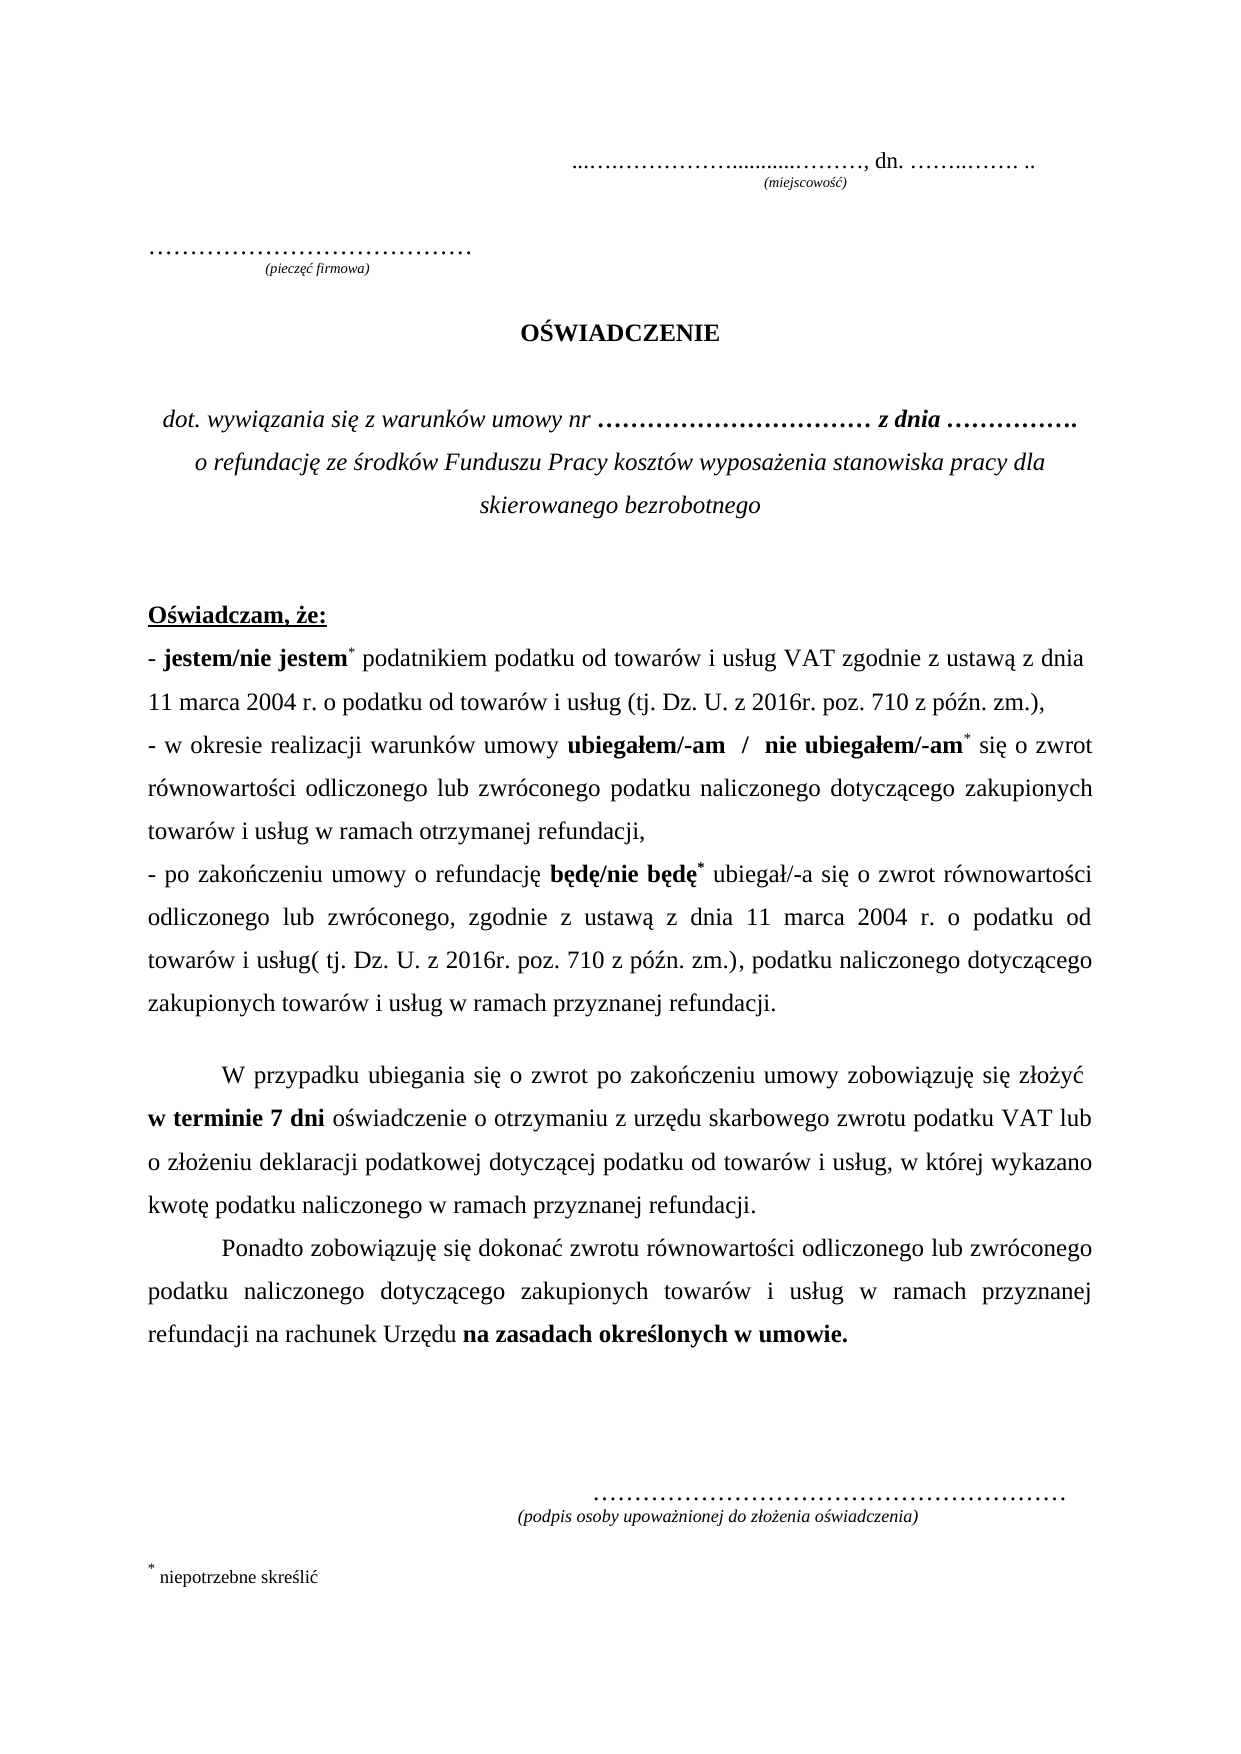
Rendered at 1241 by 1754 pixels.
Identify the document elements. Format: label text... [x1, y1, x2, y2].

text ………………………………………………… [443, 1477, 1093, 1506]
text (pieczęć firmowa) [148, 260, 1093, 289]
text Ponadto zobowiązuję się dokonać zwrotu równowartości odliczonego lub zwróconego podatku naliczonego dotyczącego zakupionych towarów i usług w ramach przyznanej refundacji na rachunek Urzędu na zasadach określonych w umowie. [148, 1233, 1093, 1348]
text (podpis osoby upoważnionej do złożenia oświadczenia) [148, 1506, 1093, 1542]
text (miejscowość) [148, 174, 1093, 203]
text ………………………………… [148, 231, 1093, 260]
text * niepotrzebne skreślić [148, 1560, 1093, 1589]
text Oświadczam, że: [148, 600, 1093, 629]
text W przypadku ubiegania się o zwrot po zakończeniu umowy zobowiązuję się złożyć w terminie 7 dni oświadczenie o otrzymaniu z urzędu skarbowego zwrotu podatku VAT lub o złożeniu deklaracji podatkowej dotyczącej podatku od towarów i usług, w której wykazano kwotę podatku naliczonego w ramach przyznanej refundacji. [148, 1060, 1093, 1218]
text - po zakończeniu umowy o refundację będę/nie będę* ubiegał/-a się o zwrot równowartości odliczonego lub zwróconego, zgodnie z ustawą z dnia 11 marca 2004 r. o podatku od towarów i usług( tj. Dz. U. z 2016r. poz. 710 z późn. zm.), podatku naliczonego dotyczącego zakupionych towarów i usług w ramach przyznanej refundacji. [148, 859, 1093, 1017]
text ...….……………...........………, dn. ……..……. .. [148, 148, 1093, 174]
text - jestem/nie jestem* podatnikiem podatku od towarów i usług VAT zgodnie z ustawą z dnia 11 marca 2004 r. o podatku od towarów i usług (tj. Dz. U. z 2016r. poz. 710 z późn. zm.), [148, 643, 1093, 715]
text dot. wywiązania się z warunków umowy nr …………………………… z dnia ……………. o refundację ze środków Funduszu Pracy kosztów wyposażenia stanowiska pracy dla skierowanego bezrobotnego [148, 404, 1093, 519]
text - w okresie realizacji warunków umowy ubiegałem/-am / nie ubiegałem/-am* się o zwrot równowartości odliczonego lub zwróconego podatku naliczonego dotyczącego zakupionych towarów i usług w ramach otrzymanej refundacji, [148, 730, 1093, 845]
text OŚWIADCZENIE [148, 318, 1093, 346]
